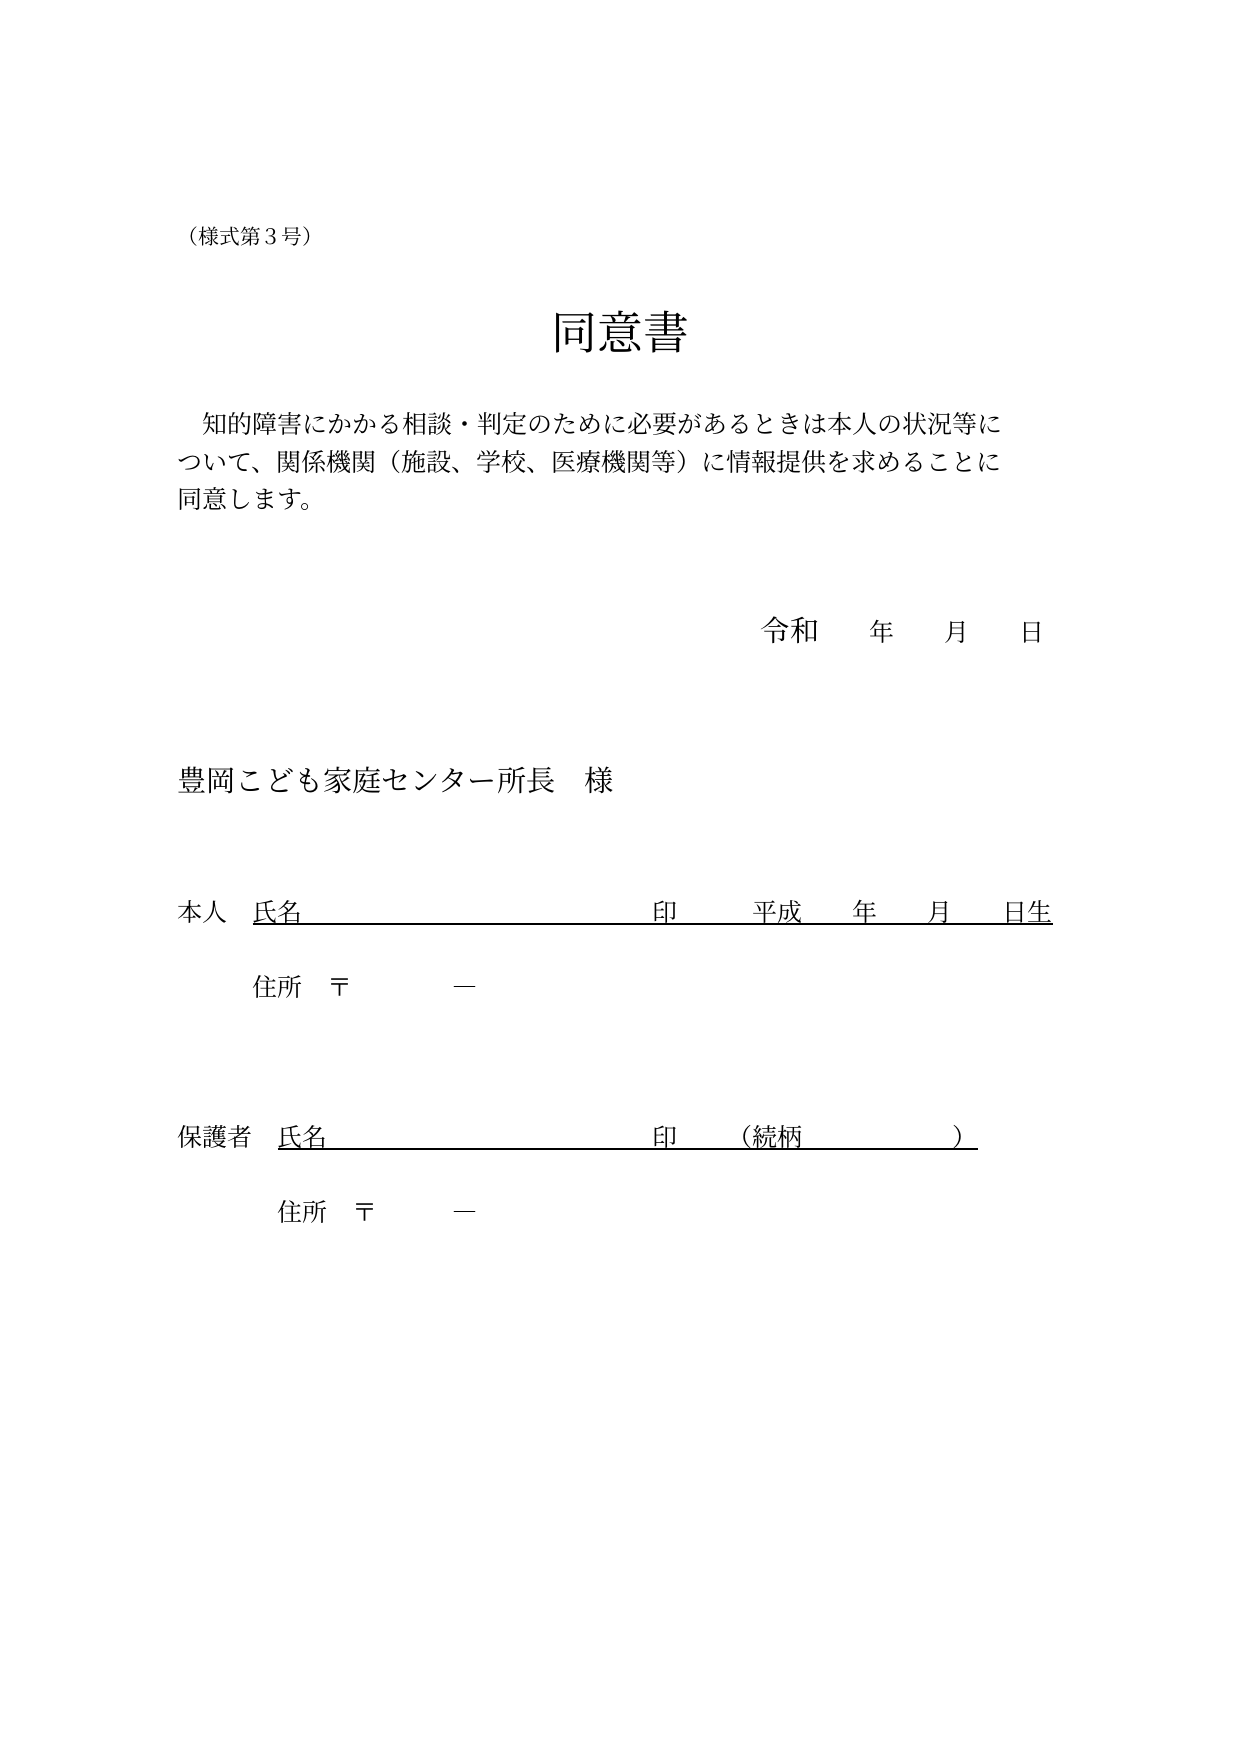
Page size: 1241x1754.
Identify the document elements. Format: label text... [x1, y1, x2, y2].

text （様式第３号） [177, 217, 1063, 254]
text 知的障害にかかる相談・判定のために必要があるときは本人の状況等に [177, 404, 1063, 442]
text 同意します。 [177, 479, 1063, 517]
text 本人 氏名 印 平成 年 月 日生 [177, 892, 1063, 929]
text 住所 〒 ― [177, 1192, 1063, 1229]
text 住所 〒 ― [177, 967, 1063, 1004]
text 令和 年 月 日 [177, 592, 1063, 667]
text ついて、関係機関（施設、学校、医療機関等）に情報提供を求めることに [177, 442, 1063, 479]
text 豊岡こども家庭センター所長 様 [177, 742, 1063, 817]
text 保護者 氏名 印 （続柄 ） [177, 1117, 1063, 1154]
text 同意書 [177, 292, 1063, 367]
